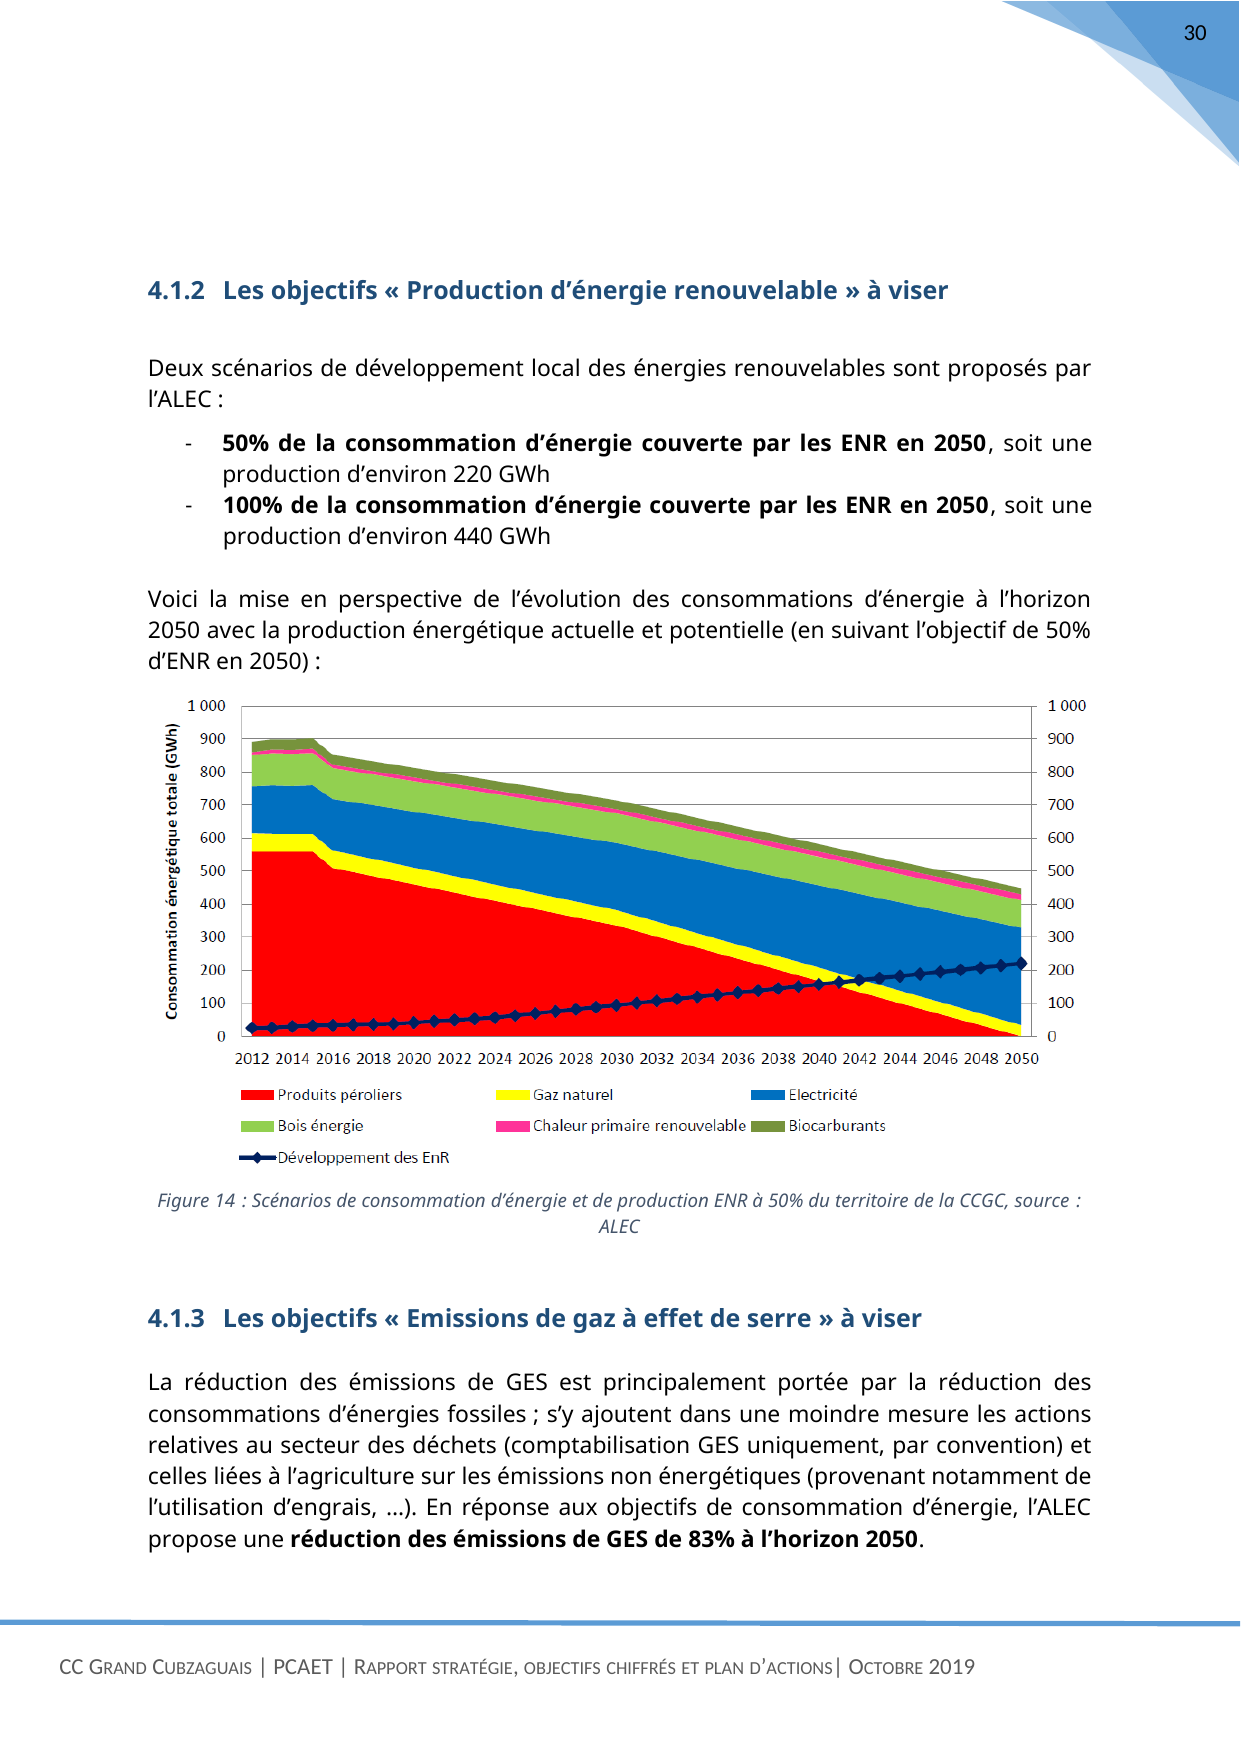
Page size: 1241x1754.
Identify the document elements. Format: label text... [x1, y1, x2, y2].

subtitle Les objectifs « Emissions de gaz à effet de serre » à viser [148, 1301, 1092, 1335]
text La réduction des émissions de GES est principalement portée par la réduction des consommations d’énergies fossiles ; s’y ajoutent dans une moindre mesure les actions relatives au secteur des déchets (comptabilisation GES uniquement, par convention) et celles liées à l’agriculture sur les émissions non énergétiques (provenant notamment de l’utilisation d’engrais, …). En réponse aux objectifs de consommation d’énergie, l’ALEC propose une réduction des émissions de GES de 83% à l’horizon 2050. [148, 1366, 1092, 1554]
text Voici la mise en perspective de l’évolution des consommations d’énergie à l’horizon 2050 avec la production énergétique actuelle et potentielle (en suivant l’objectif de 50% d’ENR en 2050) : [148, 583, 1092, 676]
subtitle Les objectifs « Production d’énergie renouvelable » à viser [148, 273, 1092, 307]
list 50% de la consommation d’énergie couverte par les ENR en 2050, soit une production d’environ 220 GWh [185, 426, 1092, 489]
list 100% de la consommation d’énergie couverte par les ENR en 2050, soit une production d’environ 440 GWh [185, 489, 1092, 551]
picture [1000, 1, 1239, 167]
text Figure 14 : Scénarios de consommation d’énergie et de production ENR à 50% du territoire de la CCGC, source : ALEC [148, 1187, 1092, 1238]
text Deux scénarios de développement local des énergies renouvelables sont proposés par l’ALEC : [148, 351, 1092, 414]
picture [147, 688, 1093, 1175]
